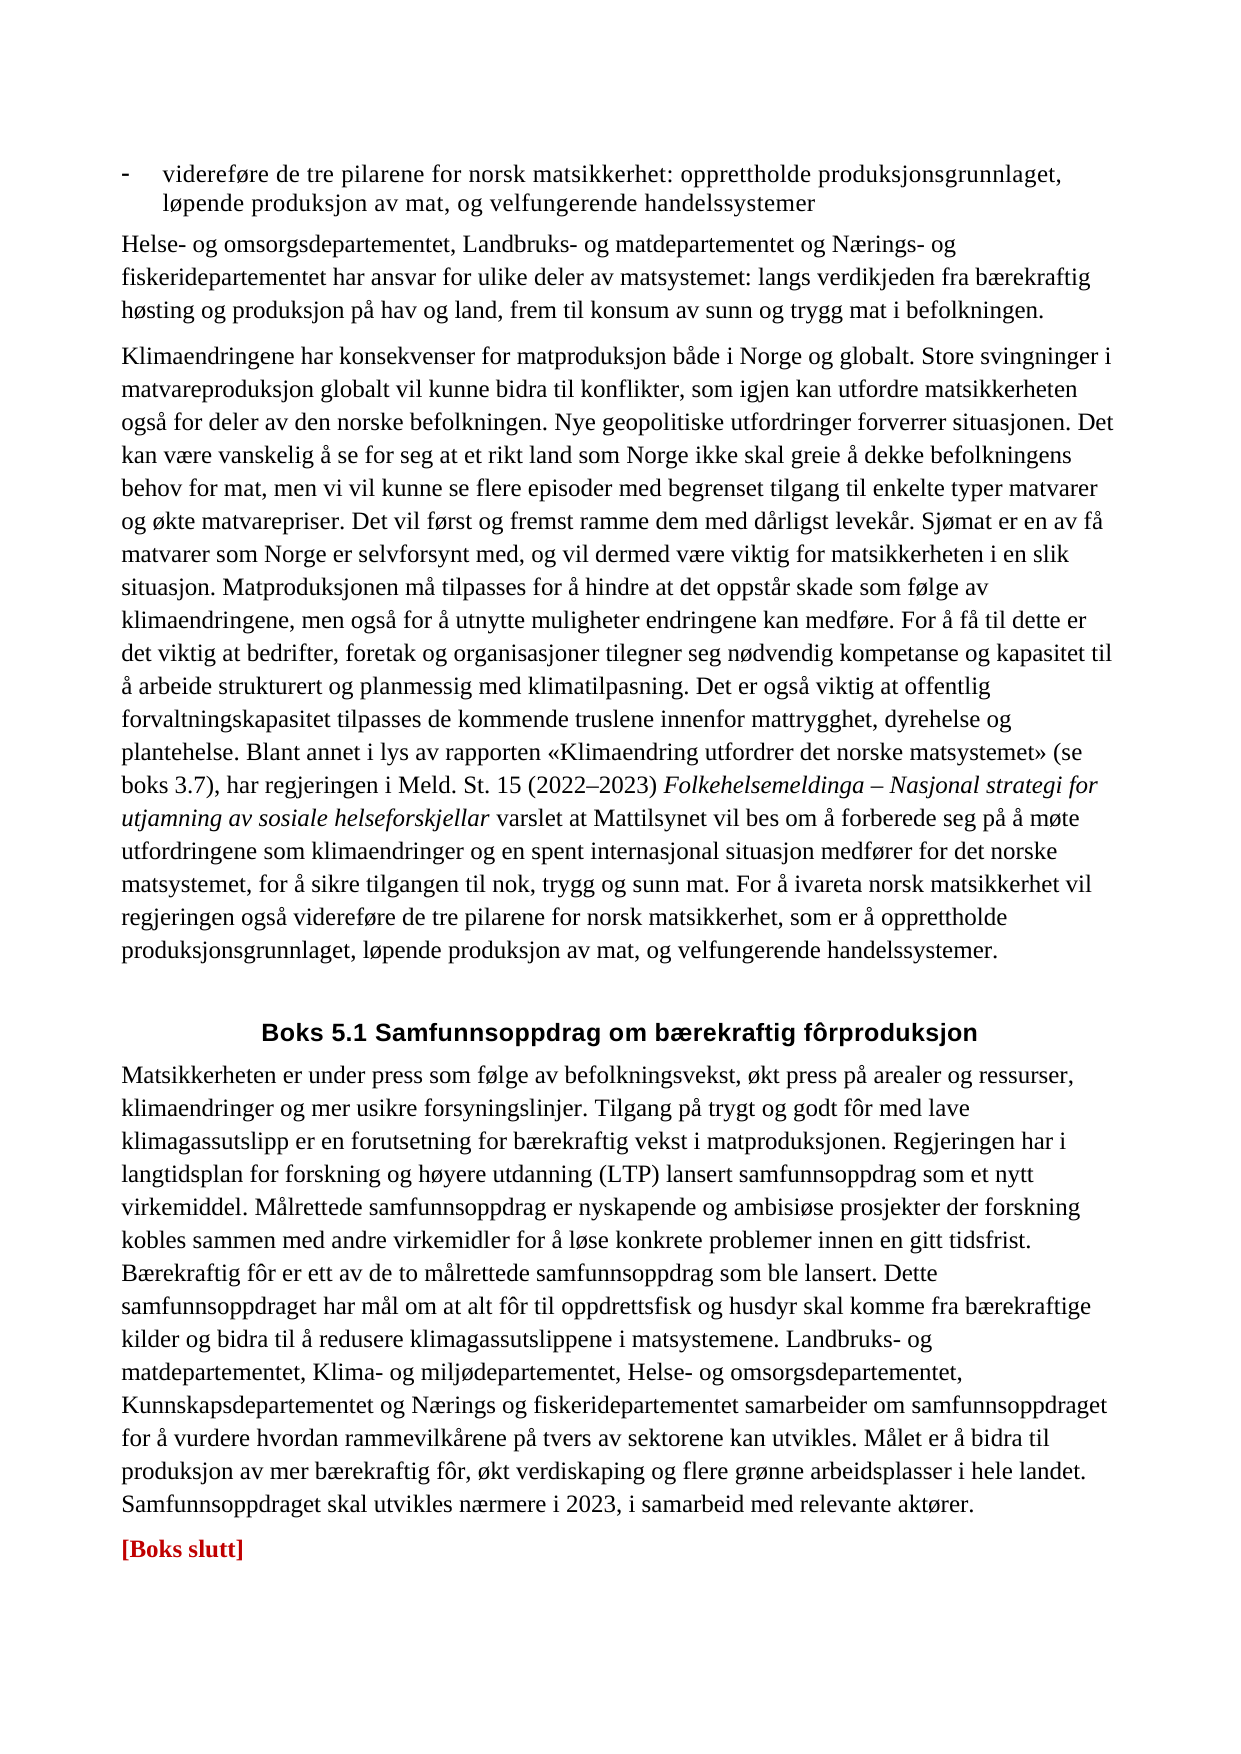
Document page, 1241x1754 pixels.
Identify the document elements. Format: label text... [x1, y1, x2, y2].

text Samfunnsoppdrag om bærekraftig fôrproduksjon [121, 1018, 1119, 1047]
text [Boks slutt] [121, 1534, 1119, 1563]
text Klimaendringene har konsekvenser for matproduksjon både i Norge og globalt. Store svingninger i matvareproduksjon globalt vil kunne bidra til konflikter, som igjen kan utfordre matsikkerheten også for deler av den norske befolkningen. Nye geopolitiske utfordringer forverrer situasjonen. Det kan være vanskelig å se for seg at et rikt land som Norge ikke skal greie å dekke befolkningens behov for mat, men vi vil kunne se flere episoder med begrenset tilgang til enkelte typer matvarer og økte matvarepriser. Det vil først og fremst ramme dem med dårligst levekår. Sjømat er en av få matvarer som Norge er selvforsynt med, og vil dermed være viktig for matsikkerheten i en slik situasjon. Matproduksjonen må tilpasses for å hindre at det oppstår skade som følge av klimaendringene, men også for å utnytte muligheter endringene kan medføre. For å få til dette er det viktig at bedrifter, foretak og organisasjoner tilegner seg nødvendig kompetanse og kapasitet til å arbeide strukturert og planmessig med klimatilpasning. Det er også viktig at offentlig forvaltningskapasitet tilpasses de kommende truslene innenfor mattrygghet, dyrehelse og plantehelse. Blant annet i lys av rapporten «Klimaendring utfordrer det norske matsystemet» (se boks 3.7), har regjeringen i Meld. St. 15 (2022–2023) Folkehelsemeldinga – Nasjonal strategi for utjamning av sosiale helseforskjellar varslet at Mattilsynet vil bes om å forberede seg på å møte utfordringene som klimaendringer og en spent internasjonal situasjon medfører for det norske matsystemet, for å sikre tilgangen til nok, trygg og sunn mat. For å ivareta norsk matsikkerhet vil regjeringen også videreføre de tre pilarene for norsk matsikkerhet, som er å opprettholde produksjonsgrunnlaget, løpende produksjon av mat, og velfungerende handelssystemer. [121, 341, 1119, 964]
list videreføre de tre pilarene for norsk matsikkerhet: opprettholde produksjonsgrunnlaget, løpende produksjon av mat, og velfungerende handelssystemer [121, 159, 1119, 217]
text Helse- og omsorgsdepartementet, Landbruks- og matdepartementet og Nærings- og fiskeridepartementet har ansvar for ulike deler av matsystemet: langs verdikjeden fra bærekraftig høsting og produksjon på hav og land, frem til konsum av sunn og trygg mat i befolkningen. [121, 229, 1119, 324]
text Matsikkerheten er under press som følge av befolkningsvekst, økt press på arealer og ressurser, klimaendringer og mer usikre forsyningslinjer. Tilgang på trygt og godt fôr med lave klimagassutslipp er en forutsetning for bærekraftig vekst i matproduksjonen. Regjeringen har i langtidsplan for forskning og høyere utdanning (LTP) lansert samfunnsoppdrag som et nytt virkemiddel. Målrettede samfunnsoppdrag er nyskapende og ambisiøse prosjekter der forskning kobles sammen med andre virkemidler for å løse konkrete problemer innen en gitt tidsfrist. Bærekraftig fôr er ett av de to målrettede samfunnsoppdrag som ble lansert. Dette samfunnsoppdraget har mål om at alt fôr til oppdrettsfisk og husdyr skal komme fra bærekraftige kilder og bidra til å redusere klimagassutslippene i matsystemene. Landbruks- og matdepartementet, Klima- og miljødepartementet, Helse- og omsorgsdepartementet, Kunnskapsdepartementet og Nærings og fiskeridepartementet samarbeider om samfunnsoppdraget for å vurdere hvordan rammevilkårene på tvers av sektorene kan utvikles. Målet er å bidra til produksjon av mer bærekraftig fôr, økt verdiskaping og flere grønne arbeidsplasser i hele landet. Samfunnsoppdraget skal utvikles nærmere i 2023, i samarbeid med relevante aktører. [121, 1060, 1119, 1518]
